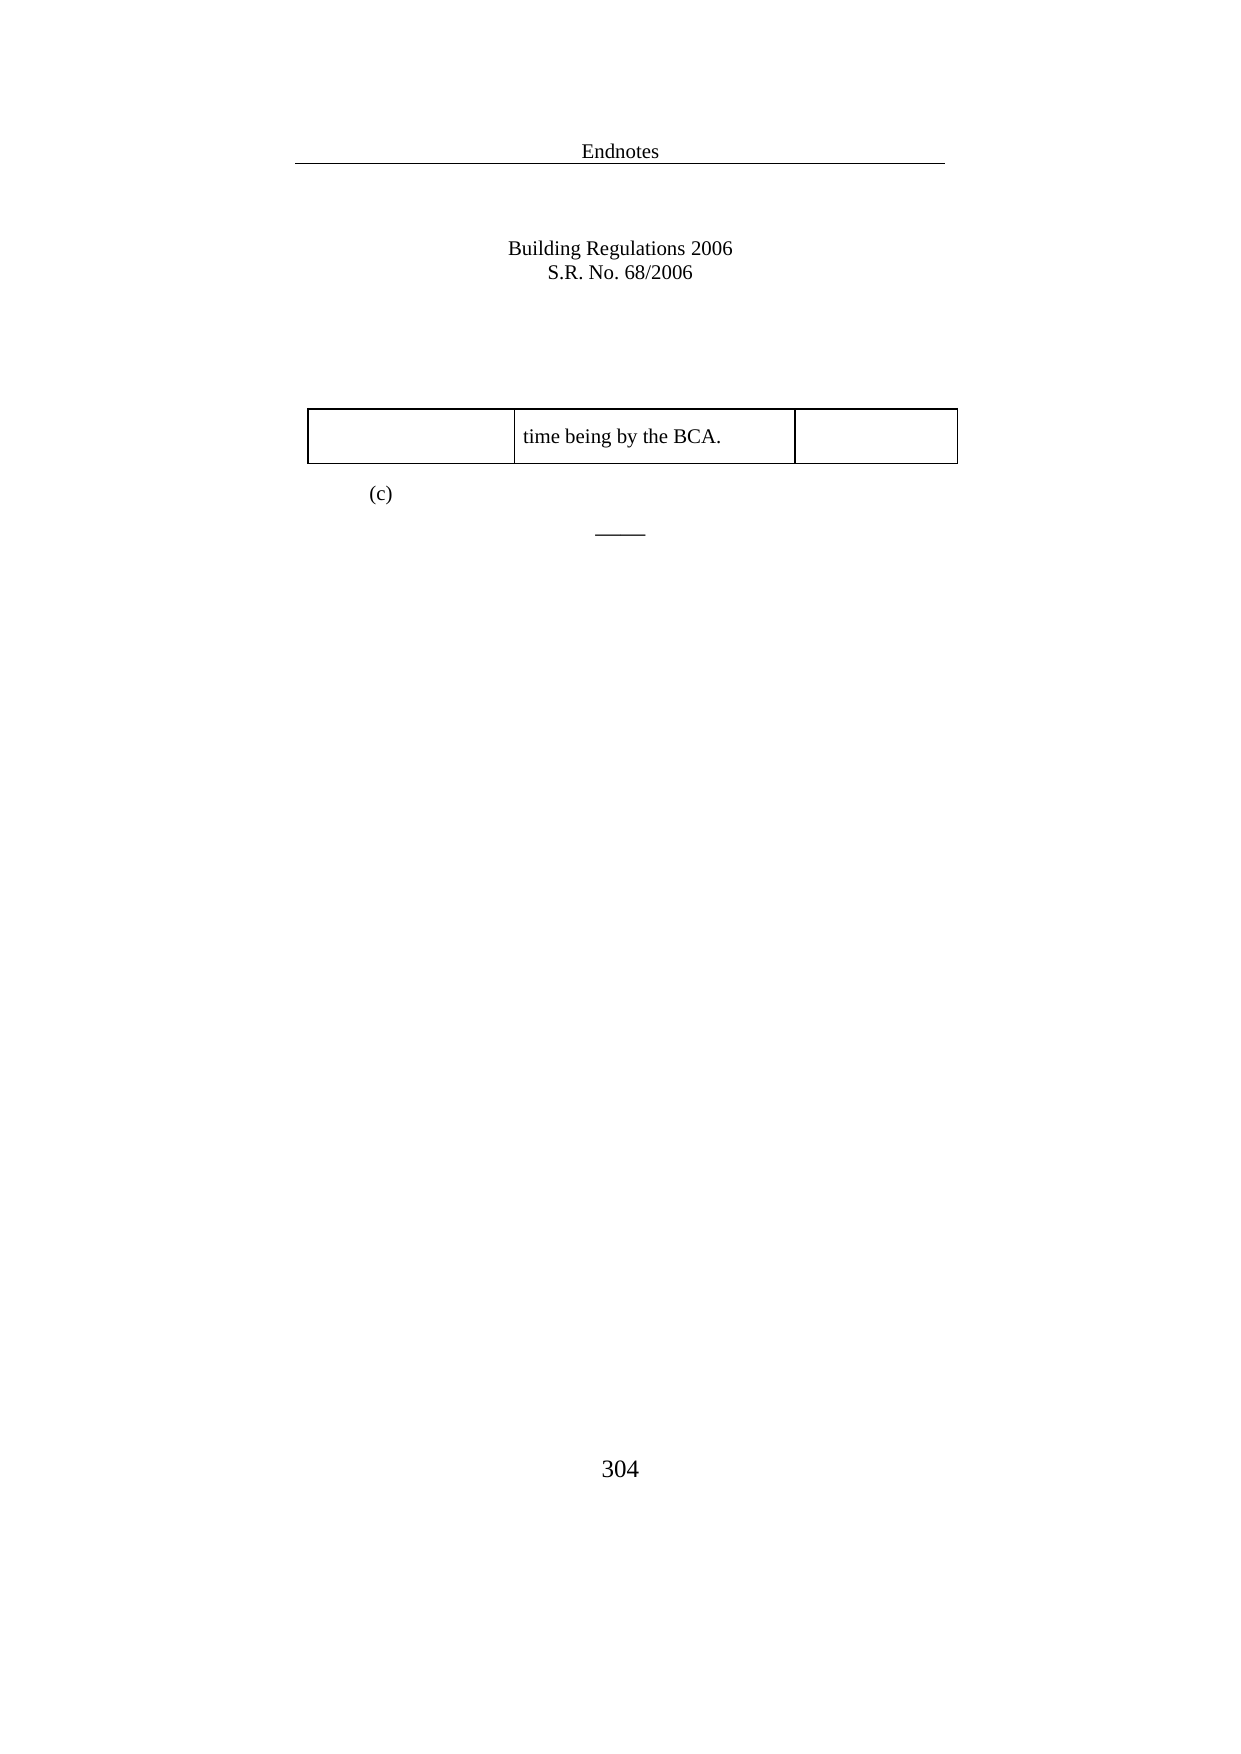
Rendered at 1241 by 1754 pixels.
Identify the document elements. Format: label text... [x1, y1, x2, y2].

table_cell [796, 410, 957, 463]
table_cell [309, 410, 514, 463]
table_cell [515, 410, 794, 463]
text —— [295, 518, 945, 547]
